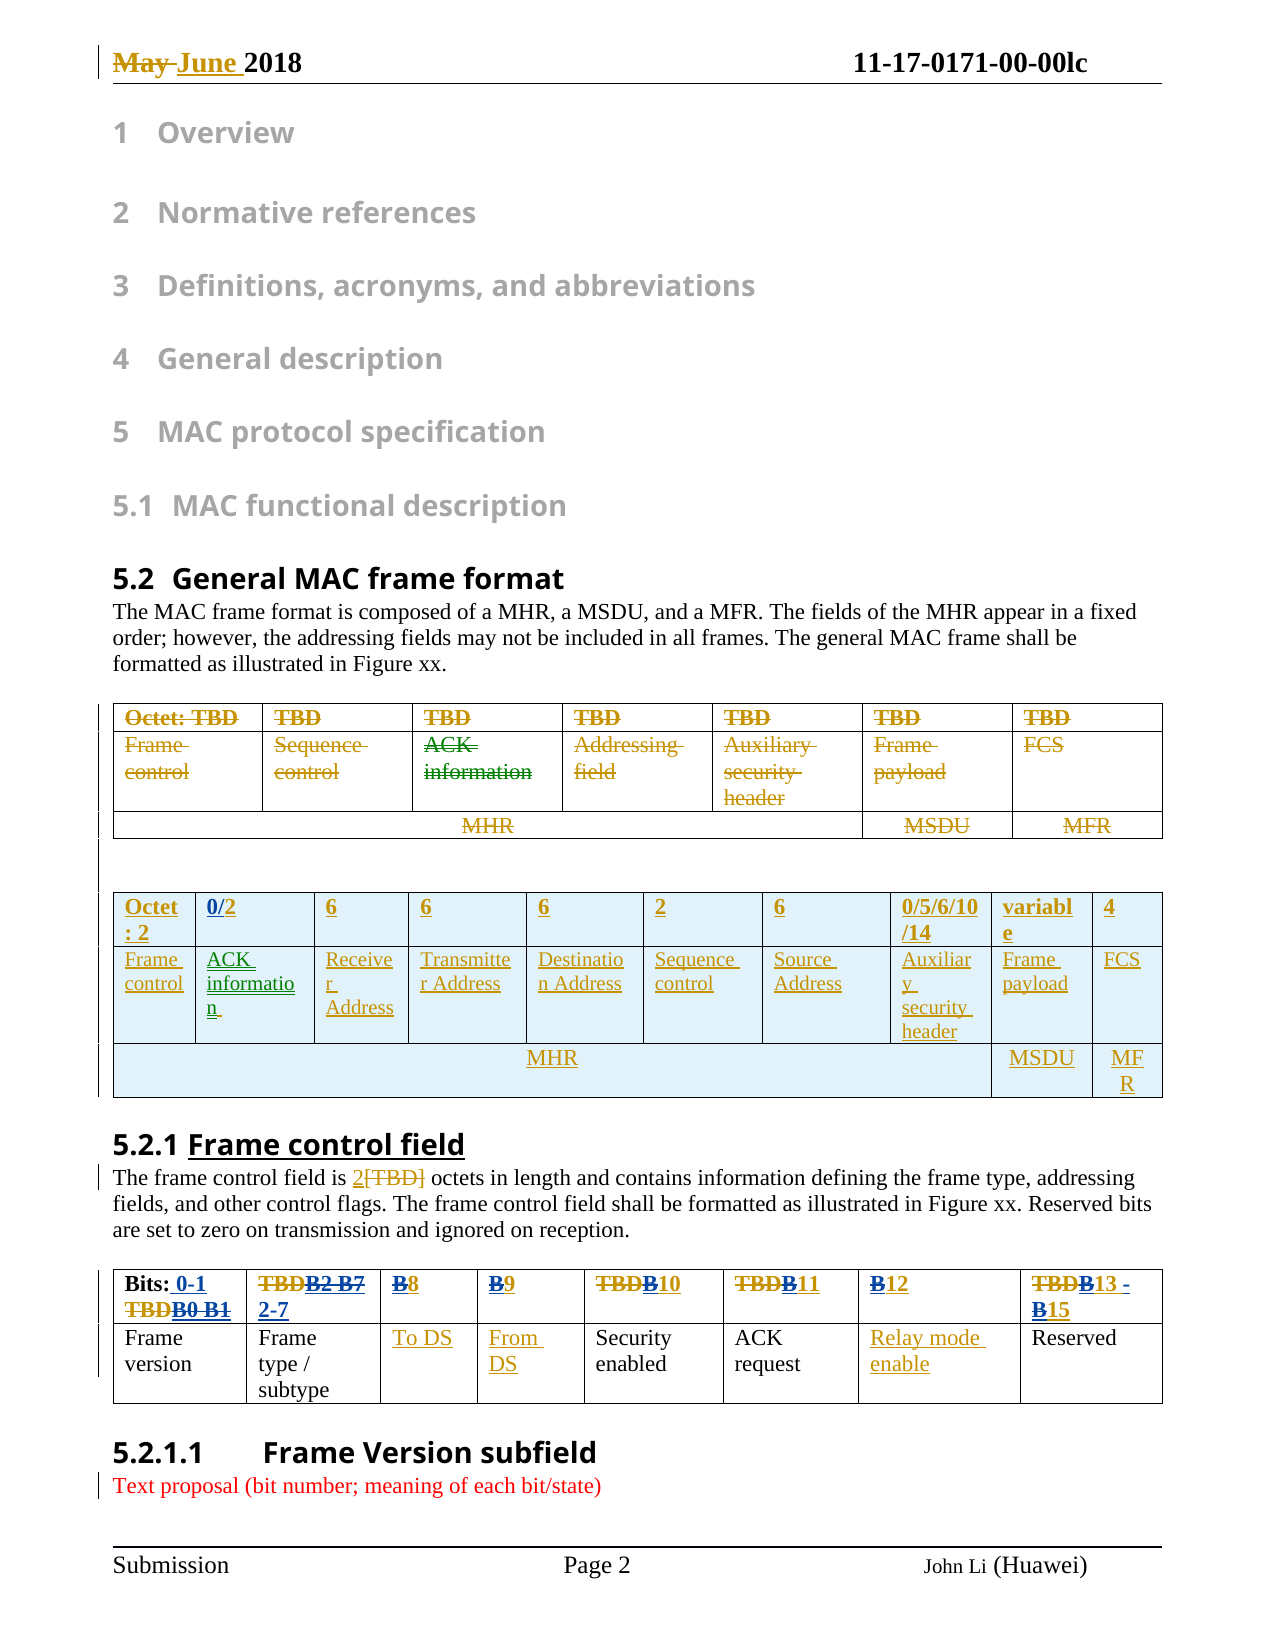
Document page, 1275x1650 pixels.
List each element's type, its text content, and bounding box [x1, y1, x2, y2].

table_cell [863, 812, 1012, 838]
table_cell [713, 732, 862, 811]
table_cell ACK request [724, 1324, 858, 1403]
table_header [1021, 1270, 1162, 1323]
table_cell [859, 1324, 1020, 1403]
list Normative references [112, 192, 1162, 232]
table_header [724, 1270, 858, 1323]
table_cell Frame version [114, 1324, 246, 1403]
table_header [381, 1270, 477, 1323]
text The MAC frame format is composed of a MHR, a MSDU, and a MFR. The fields of the MHR appear in a fixed order; however, the addressing fields may not be included in all frames. The general MAC frame shall be formatted as illustrated in Figure xx. [112, 598, 1162, 677]
table_cell [863, 732, 1012, 811]
table_cell [381, 1324, 477, 1403]
table_header [114, 704, 262, 731]
table_cell Security enabled [585, 1324, 723, 1403]
list General MAC frame format [112, 558, 1162, 598]
table_header [713, 704, 862, 731]
table_cell [1013, 812, 1162, 838]
table_header Bits: [114, 1270, 246, 1323]
table_header [585, 1270, 723, 1323]
table_header [413, 704, 562, 731]
table_cell [413, 732, 562, 811]
table_header [563, 704, 712, 731]
table_cell [478, 1324, 584, 1403]
text Text proposal (bit number; meaning of each bit/state) [112, 1472, 1162, 1499]
table_header [1013, 704, 1162, 731]
table_header [263, 704, 412, 731]
table_cell [263, 732, 412, 811]
table_header [859, 1270, 1020, 1323]
table_cell [114, 732, 262, 811]
list MAC protocol specification [112, 412, 1162, 451]
table_header [478, 1270, 584, 1323]
list Overview [112, 112, 1162, 152]
list Definitions, acronyms, and abbreviations [112, 265, 1162, 305]
list General description [112, 338, 1162, 378]
table_cell [1013, 732, 1162, 811]
list Frame Version subfield [112, 1433, 1162, 1472]
list Frame control field [112, 1124, 1162, 1164]
table_cell Frame type / subtype [247, 1324, 380, 1403]
text The frame control field is octets in length and contains information defining the frame type, addressing fields, and other control flags. The frame control field shall be formatted as illustrated in Figure xx. Reserved bits are set to zero on transmission and ignored on reception. [112, 1164, 1162, 1243]
table_header [247, 1270, 380, 1323]
table_cell Reserved [1021, 1324, 1162, 1403]
table_header [863, 704, 1012, 731]
table_cell [114, 812, 862, 838]
table_cell [563, 732, 712, 811]
list MAC functional description [112, 485, 1162, 524]
